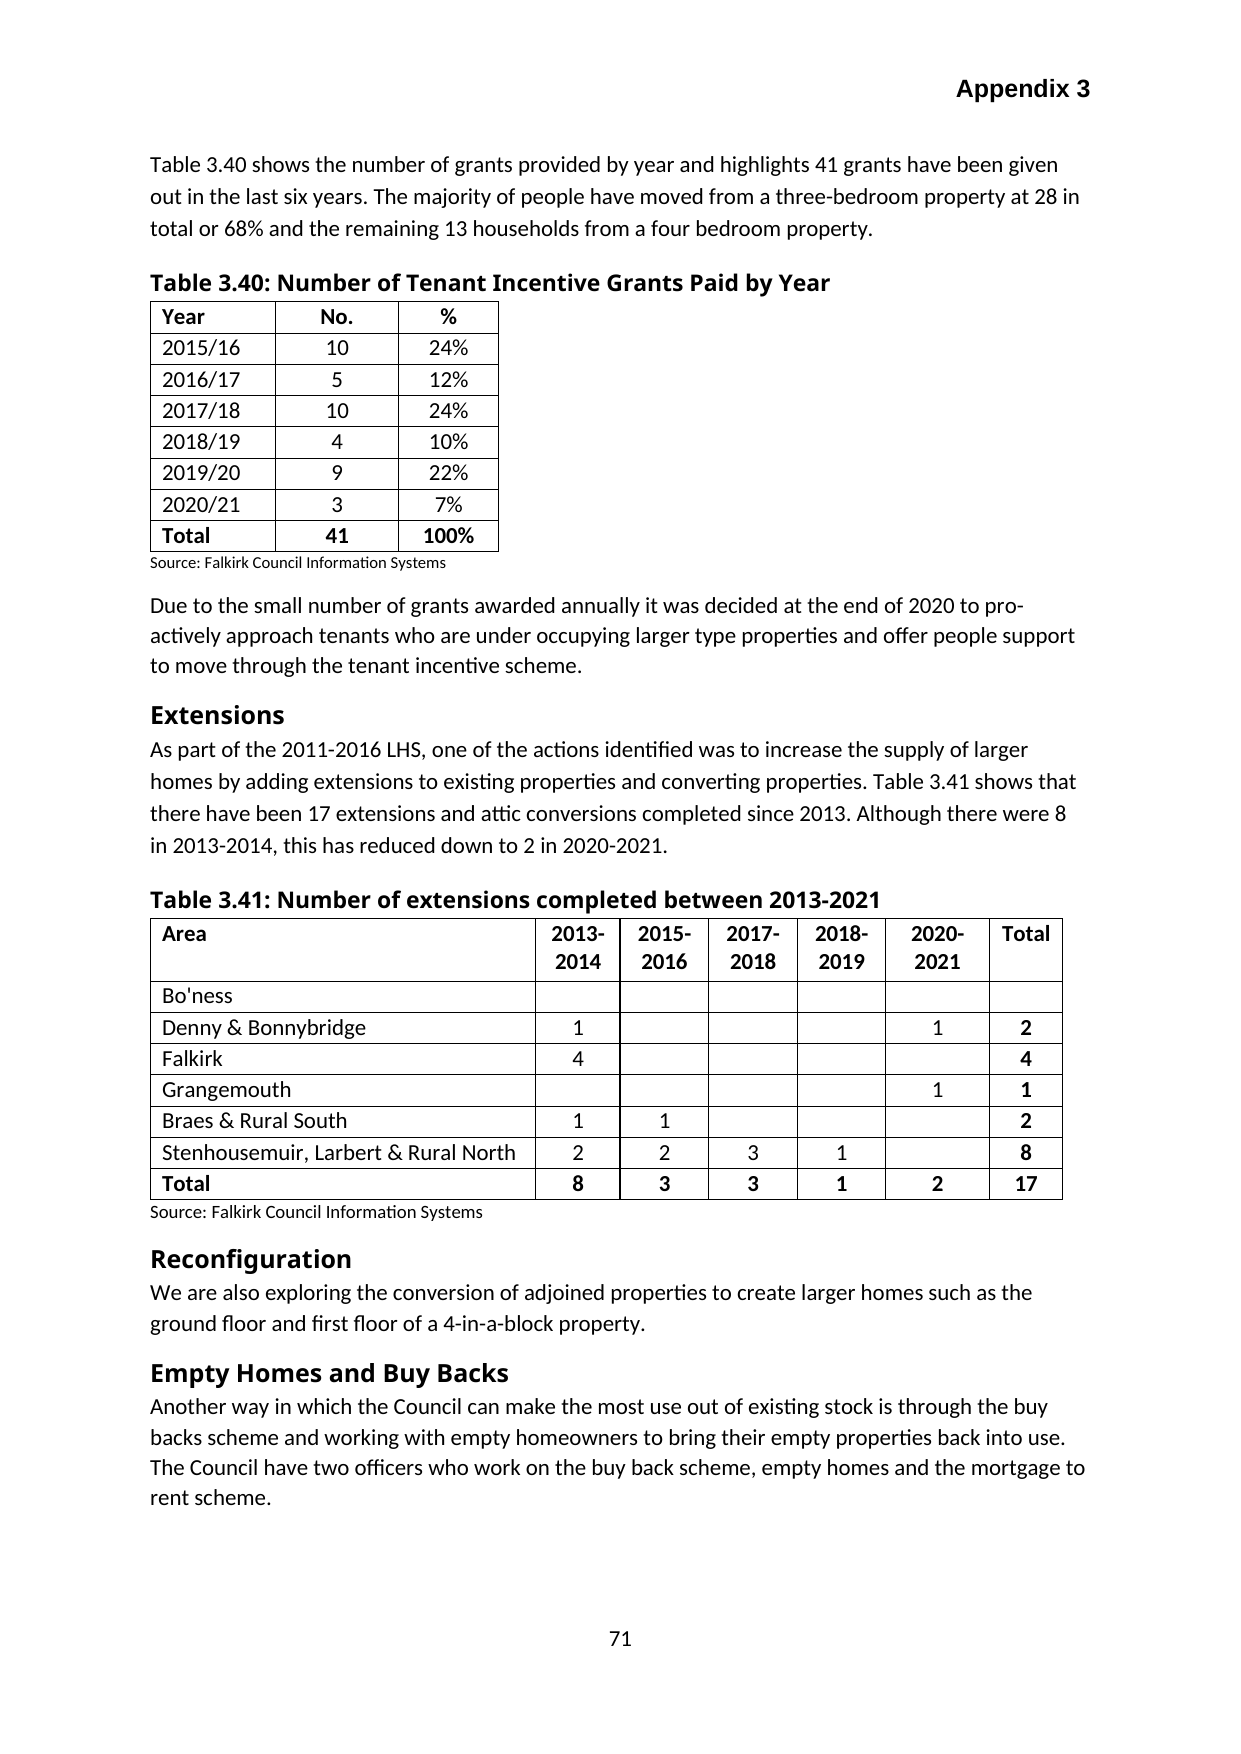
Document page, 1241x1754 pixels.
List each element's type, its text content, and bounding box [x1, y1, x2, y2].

text As part of the 2011-2016 LHS, one of the actions identified was to increase the supply of larger homes by adding extensions to existing properties and converting properties. Table 3.41 shows that there have been 17 extensions and attic conversions completed since 2013. Although there were 8 in 2013-2014, this has reduced down to 2 in 2020-2021. [150, 735, 1090, 859]
subtitle Extensions [150, 698, 1090, 732]
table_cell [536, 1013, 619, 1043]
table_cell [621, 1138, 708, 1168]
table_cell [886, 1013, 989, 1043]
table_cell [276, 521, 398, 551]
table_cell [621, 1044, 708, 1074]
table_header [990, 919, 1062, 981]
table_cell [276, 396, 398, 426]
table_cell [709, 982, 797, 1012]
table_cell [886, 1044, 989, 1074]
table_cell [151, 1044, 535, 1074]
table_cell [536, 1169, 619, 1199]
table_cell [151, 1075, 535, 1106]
text Source: Falkirk Council Information Systems [150, 1200, 1090, 1223]
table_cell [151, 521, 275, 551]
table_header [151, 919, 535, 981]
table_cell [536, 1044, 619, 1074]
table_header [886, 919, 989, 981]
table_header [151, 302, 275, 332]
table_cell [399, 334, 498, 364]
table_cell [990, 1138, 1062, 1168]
text Another way in which the Council can make the most use out of existing stock is through the buy backs scheme and working with empty homeowners to bring their empty properties back into use. The Council have two officers who work on the buy back scheme, empty homes and the mortgage to rent scheme. [150, 1392, 1090, 1511]
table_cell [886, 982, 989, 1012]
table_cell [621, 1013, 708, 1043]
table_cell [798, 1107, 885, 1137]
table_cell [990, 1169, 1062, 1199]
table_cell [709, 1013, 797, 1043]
subtitle Table 3.40: Number of Tenant Incentive Grants Paid by Year [150, 267, 1090, 299]
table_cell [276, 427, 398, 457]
text Due to the small number of grants awarded annually it was decided at the end of 2020 to pro-actively approach tenants who are under occupying larger type properties and offer people support to move through the tenant incentive scheme. [150, 591, 1090, 679]
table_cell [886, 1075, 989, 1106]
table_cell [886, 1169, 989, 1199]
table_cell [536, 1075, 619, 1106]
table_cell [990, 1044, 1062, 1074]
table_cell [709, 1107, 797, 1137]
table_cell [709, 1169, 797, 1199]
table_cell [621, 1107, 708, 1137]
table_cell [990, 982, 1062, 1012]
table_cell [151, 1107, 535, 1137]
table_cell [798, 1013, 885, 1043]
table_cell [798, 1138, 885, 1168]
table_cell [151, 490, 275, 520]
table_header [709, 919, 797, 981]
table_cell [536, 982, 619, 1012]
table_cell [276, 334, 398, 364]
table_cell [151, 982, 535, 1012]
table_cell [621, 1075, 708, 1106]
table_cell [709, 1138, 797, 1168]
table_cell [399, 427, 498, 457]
subtitle Reconfiguration [150, 1242, 1090, 1276]
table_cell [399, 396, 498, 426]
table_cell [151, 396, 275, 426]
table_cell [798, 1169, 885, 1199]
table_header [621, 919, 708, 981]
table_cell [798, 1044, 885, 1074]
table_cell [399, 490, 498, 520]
subtitle Table 3.41: Number of extensions completed between 2013-2021 [150, 884, 1090, 916]
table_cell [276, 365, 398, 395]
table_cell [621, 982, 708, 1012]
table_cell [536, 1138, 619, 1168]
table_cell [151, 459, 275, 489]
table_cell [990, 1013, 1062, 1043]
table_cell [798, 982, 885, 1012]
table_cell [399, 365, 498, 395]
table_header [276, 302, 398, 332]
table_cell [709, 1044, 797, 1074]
text We are also exploring the conversion of adjoined properties to create larger homes such as the ground floor and first floor of a 4-in-a-block property. [150, 1278, 1090, 1337]
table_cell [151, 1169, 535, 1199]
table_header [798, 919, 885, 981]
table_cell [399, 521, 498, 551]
text Table 3.40 shows the number of grants provided by year and highlights 41 grants have been given out in the last six years. The majority of people have moved from a three-bedroom property at 28 in total or 68% and the remaining 13 households from a four bedroom property. [150, 150, 1090, 242]
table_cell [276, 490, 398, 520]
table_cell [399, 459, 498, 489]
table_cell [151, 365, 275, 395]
text Source: Falkirk Council Information Systems [150, 552, 1090, 572]
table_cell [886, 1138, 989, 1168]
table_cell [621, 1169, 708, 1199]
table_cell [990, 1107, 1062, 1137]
subtitle Empty Homes and Buy Backs [150, 1356, 1090, 1390]
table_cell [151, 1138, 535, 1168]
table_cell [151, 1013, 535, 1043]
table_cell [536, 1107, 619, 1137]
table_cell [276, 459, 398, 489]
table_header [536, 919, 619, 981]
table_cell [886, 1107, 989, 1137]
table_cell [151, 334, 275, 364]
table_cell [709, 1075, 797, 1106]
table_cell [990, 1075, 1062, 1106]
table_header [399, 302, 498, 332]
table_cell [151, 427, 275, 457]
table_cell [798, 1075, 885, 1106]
